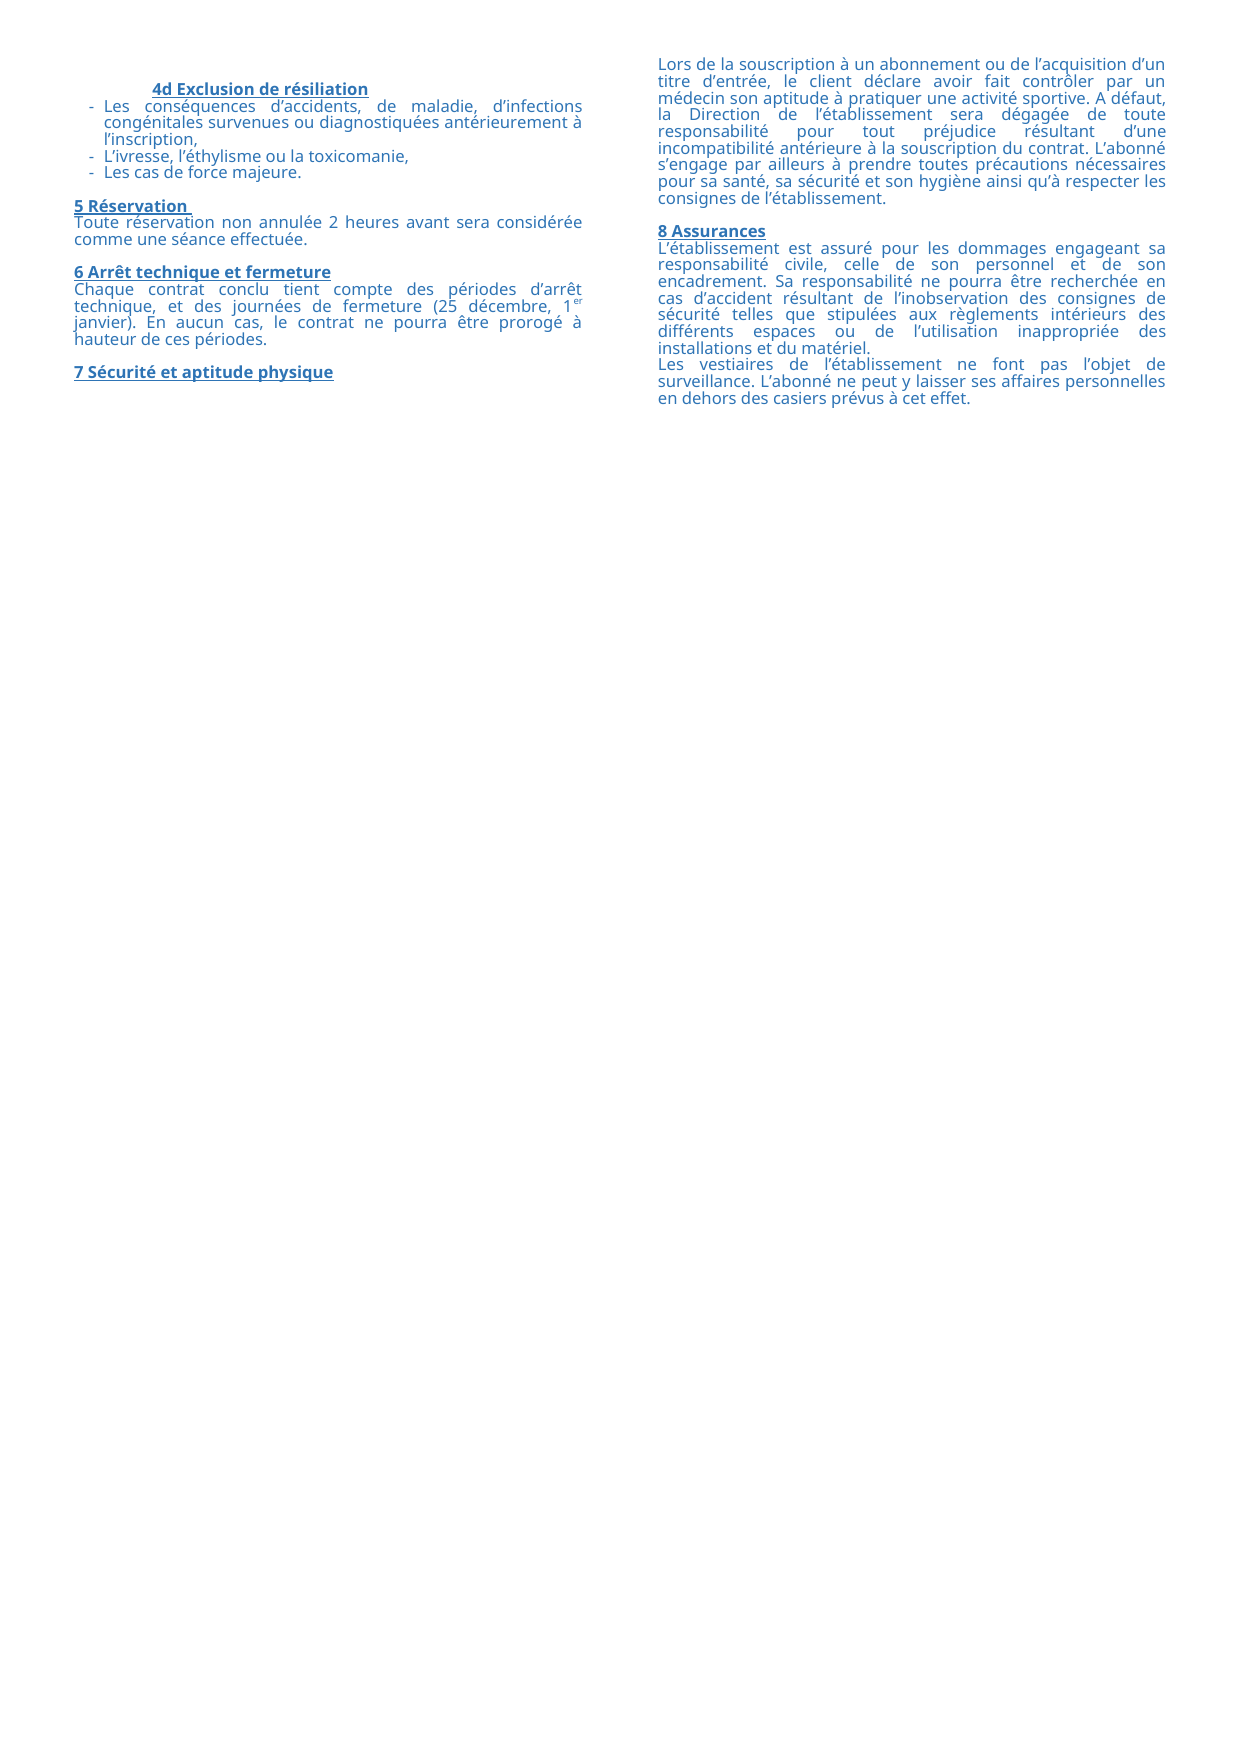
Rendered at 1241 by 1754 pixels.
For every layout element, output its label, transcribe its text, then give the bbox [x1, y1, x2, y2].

text Les vestiaires de l’établissement ne font pas l’objet de surveillance. L’abonné ne peut y laisser ses affaires personnelles en dehors des casiers prévus à cet effet. [658, 357, 1167, 407]
text 7 Sécurité et aptitude physique [74, 365, 583, 382]
text Chaque contrat conclu tient compte des périodes d’arrêt technique, et des journées de fermeture (25 décembre, 1er janvier). En aucun cas, le contrat ne pourra être prorogé à hauteur de ces périodes. [74, 282, 583, 349]
text L’établissement est assuré pour les dommages engageant sa responsabilité civile, celle de son personnel et de son encadrement. Sa responsabilité ne pourra être recherchée en cas d’accident résultant de l’inobservation des consignes de sécurité telles que stipulées aux règlements intérieurs des différents espaces ou de l’utilisation inappropriée des installations et du matériel. [658, 241, 1167, 357]
text 8 Assurances [658, 224, 1167, 241]
list Les conséquences d’accidents, de maladie, d’infections congénitales survenues ou diagnostiquées antérieurement à l’inscription, [89, 99, 583, 149]
list Les cas de force majeure. [89, 165, 583, 182]
text 4d Exclusion de résiliation [74, 82, 583, 99]
list L’ivresse, l’éthylisme ou la toxicomanie, [89, 149, 583, 165]
text 5 Réservation [74, 199, 583, 215]
text 6 Arrêt technique et fermeture [74, 265, 583, 282]
text Lors de la souscription à un abonnement ou de l’acquisition d’un titre d’entrée, le client déclare avoir fait contrôler par un médecin son aptitude à pratiquer une activité sportive. A défaut, la Direction de l’établissement sera dégagée de toute responsabilité pour tout préjudice résultant d’une incompatibilité antérieure à la souscription du contrat. L’abonné s’engage par ailleurs à prendre toutes précautions nécessaires pour sa santé, sa sécurité et son hygiène ainsi qu’à respecter les consignes de l’établissement. [658, 57, 1167, 207]
text Toute réservation non annulée 2 heures avant sera considérée comme une séance effectuée. [74, 215, 583, 249]
